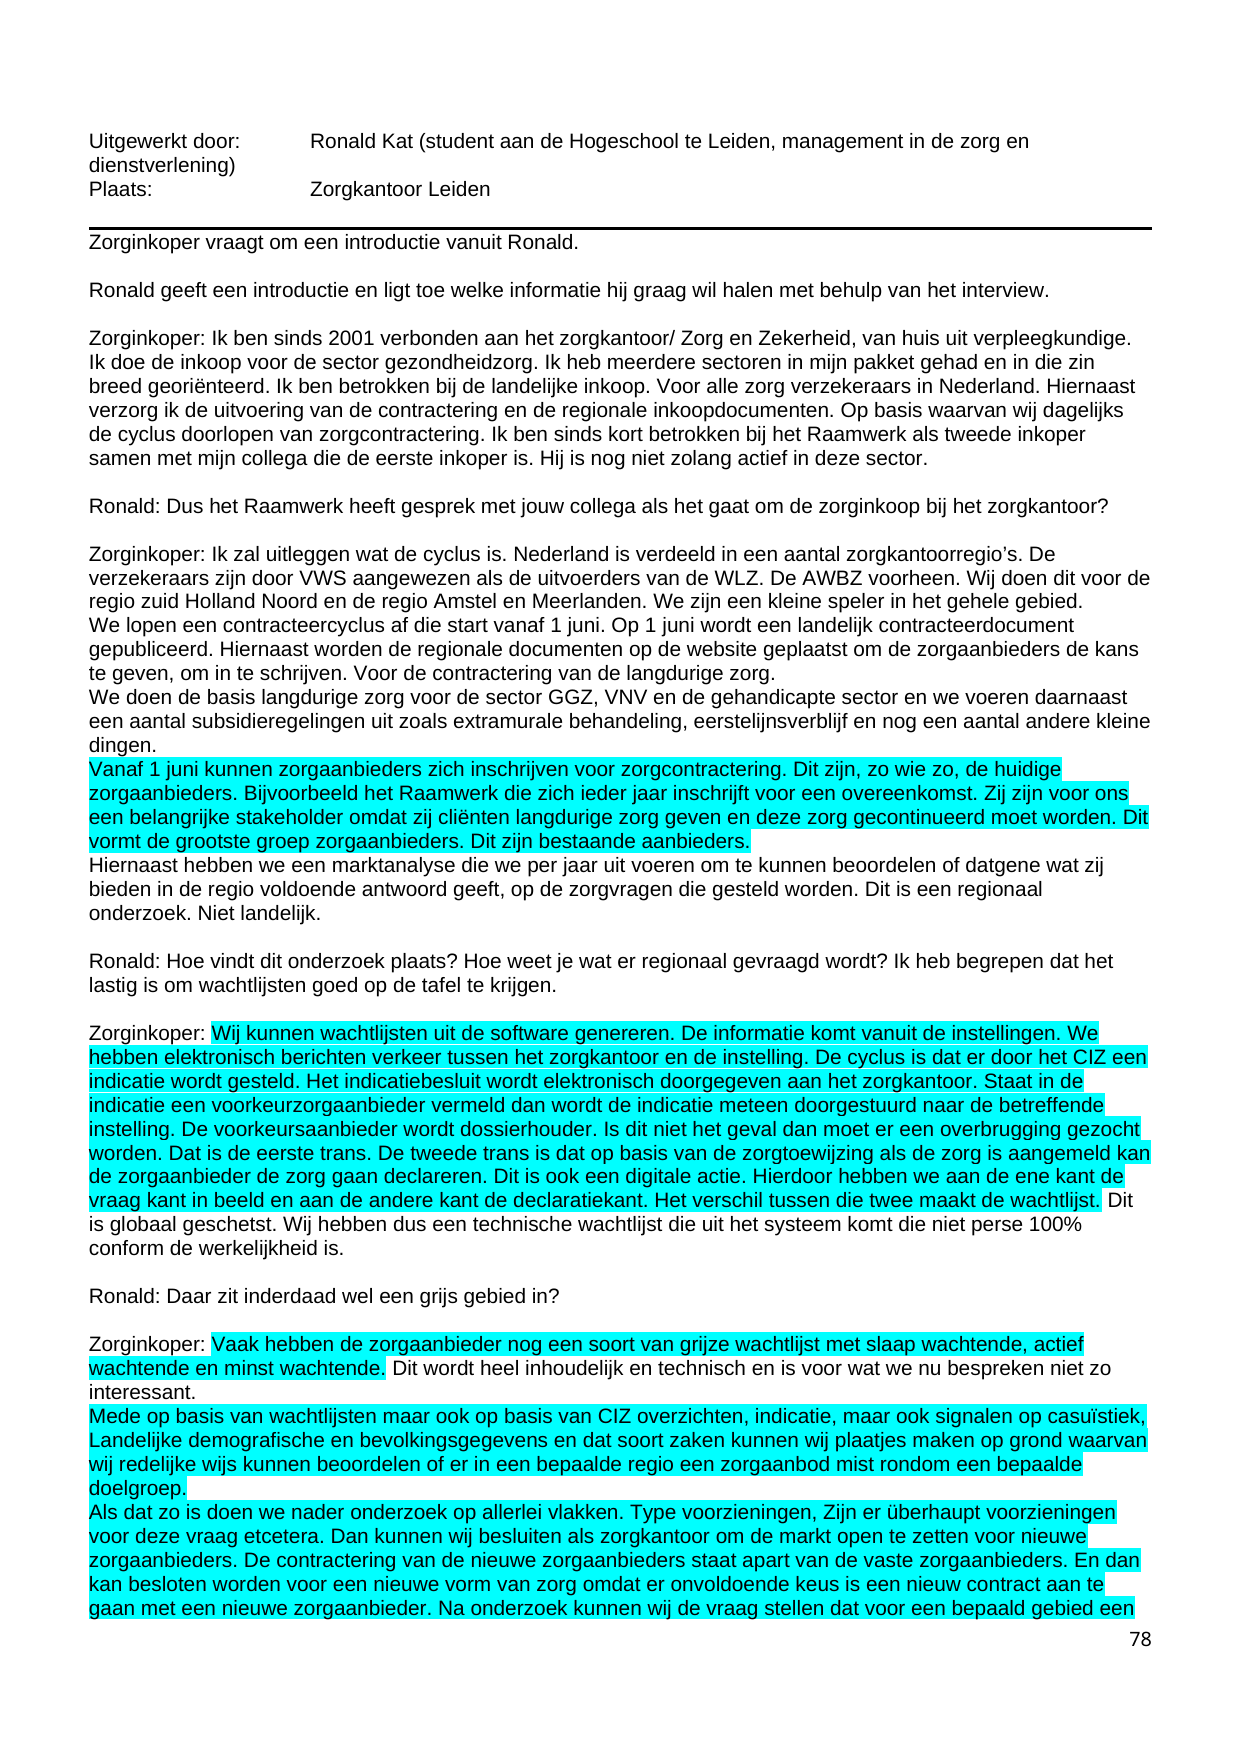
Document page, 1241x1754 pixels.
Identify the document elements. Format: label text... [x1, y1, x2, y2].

text Mede op basis van wachtlijsten maar ook op basis van CIZ overzichten, indicatie, maar ook signalen op casuïstiek, Landelijke demografische en bevolkingsgegevens en dat soort zaken kunnen wij plaatjes maken op grond waarvan wij redelijke wijs kunnen beoordelen of er in een bepaalde regio een zorgaanbod mist rondom een bepaalde doelgroep. [187, 1404, 1152, 1500]
text Zorginkoper: Ik zal uitleggen wat de cyclus is. Nederland is verdeeld in een aantal zorgkantoorregio’s. De verzekeraars zijn door VWS aangewezen als de uitvoerders van de WLZ. De AWBZ voorheen. Wij doen dit voor de regio zuid Holland Noord en de regio Amstel en Meerlanden. We zijn een kleine speler in het gehele gebied. [89, 541, 1152, 613]
text Zorginkoper: Vaak hebben de zorgaanbieder nog een soort van grijze wachtlijst met slaap wachtende, actief wachtende en minst wachtende. Dit wordt heel inhoudelijk en technisch en is voor wat we nu bespreken niet zo interessant. [89, 1332, 1152, 1404]
text Ronald geeft een introductie en ligt toe welke informatie hij graag wil halen met behulp van het interview. [89, 278, 1152, 302]
text Hiernaast hebben we een marktanalyse die we per jaar uit voeren om te kunnen beoordelen of datgene wat zij bieden in de regio voldoende antwoord geeft, op de zorgvragen die gesteld worden. Dit is een regionaal onderzoek. Niet landelijk. [89, 853, 1152, 925]
text We doen de basis langdurige zorg voor de sector GGZ, VNV en de gehandicapte sector en we voeren daarnaast een aantal subsidieregelingen uit zoals extramurale behandeling, eerstelijnsverblijf en nog een aantal andere kleine dingen. [89, 685, 1152, 757]
text Zorginkoper vraagt om een introductie vanuit Ronald. [89, 230, 1152, 254]
text Ronald: Dus het Raamwerk heeft gesprek met jouw collega als het gaat om de zorginkoop bij het zorgkantoor? [89, 493, 1152, 517]
text Plaats: Zorgkantoor Leiden [89, 177, 1152, 201]
text Zorginkoper: Wij kunnen wachtlijsten uit de software genereren. De informatie komt vanuit de instellingen. We hebben elektronisch berichten verkeer tussen het zorgkantoor en de instelling. De cyclus is dat er door het CIZ een indicatie wordt gesteld. Het indicatiebesluit wordt elektronisch doorgegeven aan het zorgkantoor. Staat in de indicatie een voorkeurzorgaanbieder vermeld dan wordt de indicatie meteen doorgestuurd naar de betreffende instelling. De voorkeursaanbieder wordt dossierhouder. Is dit niet het geval dan moet er een overbrugging gezocht worden. Dat is de eerste trans. De tweede trans is dat op basis van de zorgtoewijzing als de zorg is aangemeld kan de zorgaanbieder de zorg gaan declareren. Dit is ook een digitale actie. Hierdoor hebben we aan de ene kant de vraag kant in beeld en aan de andere kant de declaratiekant. Het verschil tussen die twee maakt de wachtlijst. Dit is globaal geschetst. Wij hebben dus een technische wachtlijst die uit het systeem komt die niet perse 100% conform de werkelijkheid is. [89, 1021, 1152, 1260]
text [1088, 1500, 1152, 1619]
text We lopen een contracteercyclus af die start vanaf 1 juni. Op 1 juni wordt een landelijk contracteerdocument gepubliceerd. Hiernaast worden de regionale documenten op de website geplaatst om de zorgaanbieders de kans te geven, om in te schrijven. Voor de contractering van de langdurige zorg. [89, 613, 1152, 685]
text Zorginkoper: Ik ben sinds 2001 verbonden aan het zorgkantoor/ Zorg en Zekerheid, van huis uit verpleegkundige. Ik doe de inkoop voor de sector gezondheidzorg. Ik heb meerdere sectoren in mijn pakket gehad en in die zin breed georiënteerd. Ik ben betrokken bij de landelijke inkoop. Voor alle zorg verzekeraars in Nederland. Hiernaast verzorg ik de uitvoering van de contractering en de regionale inkoopdocumenten. Op basis waarvan wij dagelijks de cyclus doorlopen van zorgcontractering. Ik ben sinds kort betrokken bij het Raamwerk als tweede inkoper samen met mijn collega die de eerste inkoper is. Hij is nog niet zolang actief in deze sector. [89, 326, 1152, 469]
text Uitgewerkt door: Ronald Kat (student aan de Hogeschool te Leiden, management in de zorg en dienstverlening) [89, 129, 1152, 177]
text Ronald: Daar zit inderdaad wel een grijs gebied in? [89, 1284, 1152, 1308]
text Ronald: Hoe vindt dit onderzoek plaats? Hoe weet je wat er regionaal gevraagd wordt? Ik heb begrepen dat het lastig is om wachtlijsten goed op de tafel te krijgen. [89, 949, 1152, 997]
text Vanaf 1 juni kunnen zorgaanbieders zich inschrijven voor zorgcontractering. Dit zijn, zo wie zo, de huidige zorgaanbieders. Bijvoorbeeld het Raamwerk die zich ieder jaar inschrijft voor een overeenkomst. Zij zijn voor ons een belangrijke stakeholder omdat zij cliënten langdurige zorg geven en deze zorg gecontinueerd moet worden. Dit vormt de grootste groep zorgaanbieders. Dit zijn bestaande aanbieders. [751, 757, 1152, 853]
